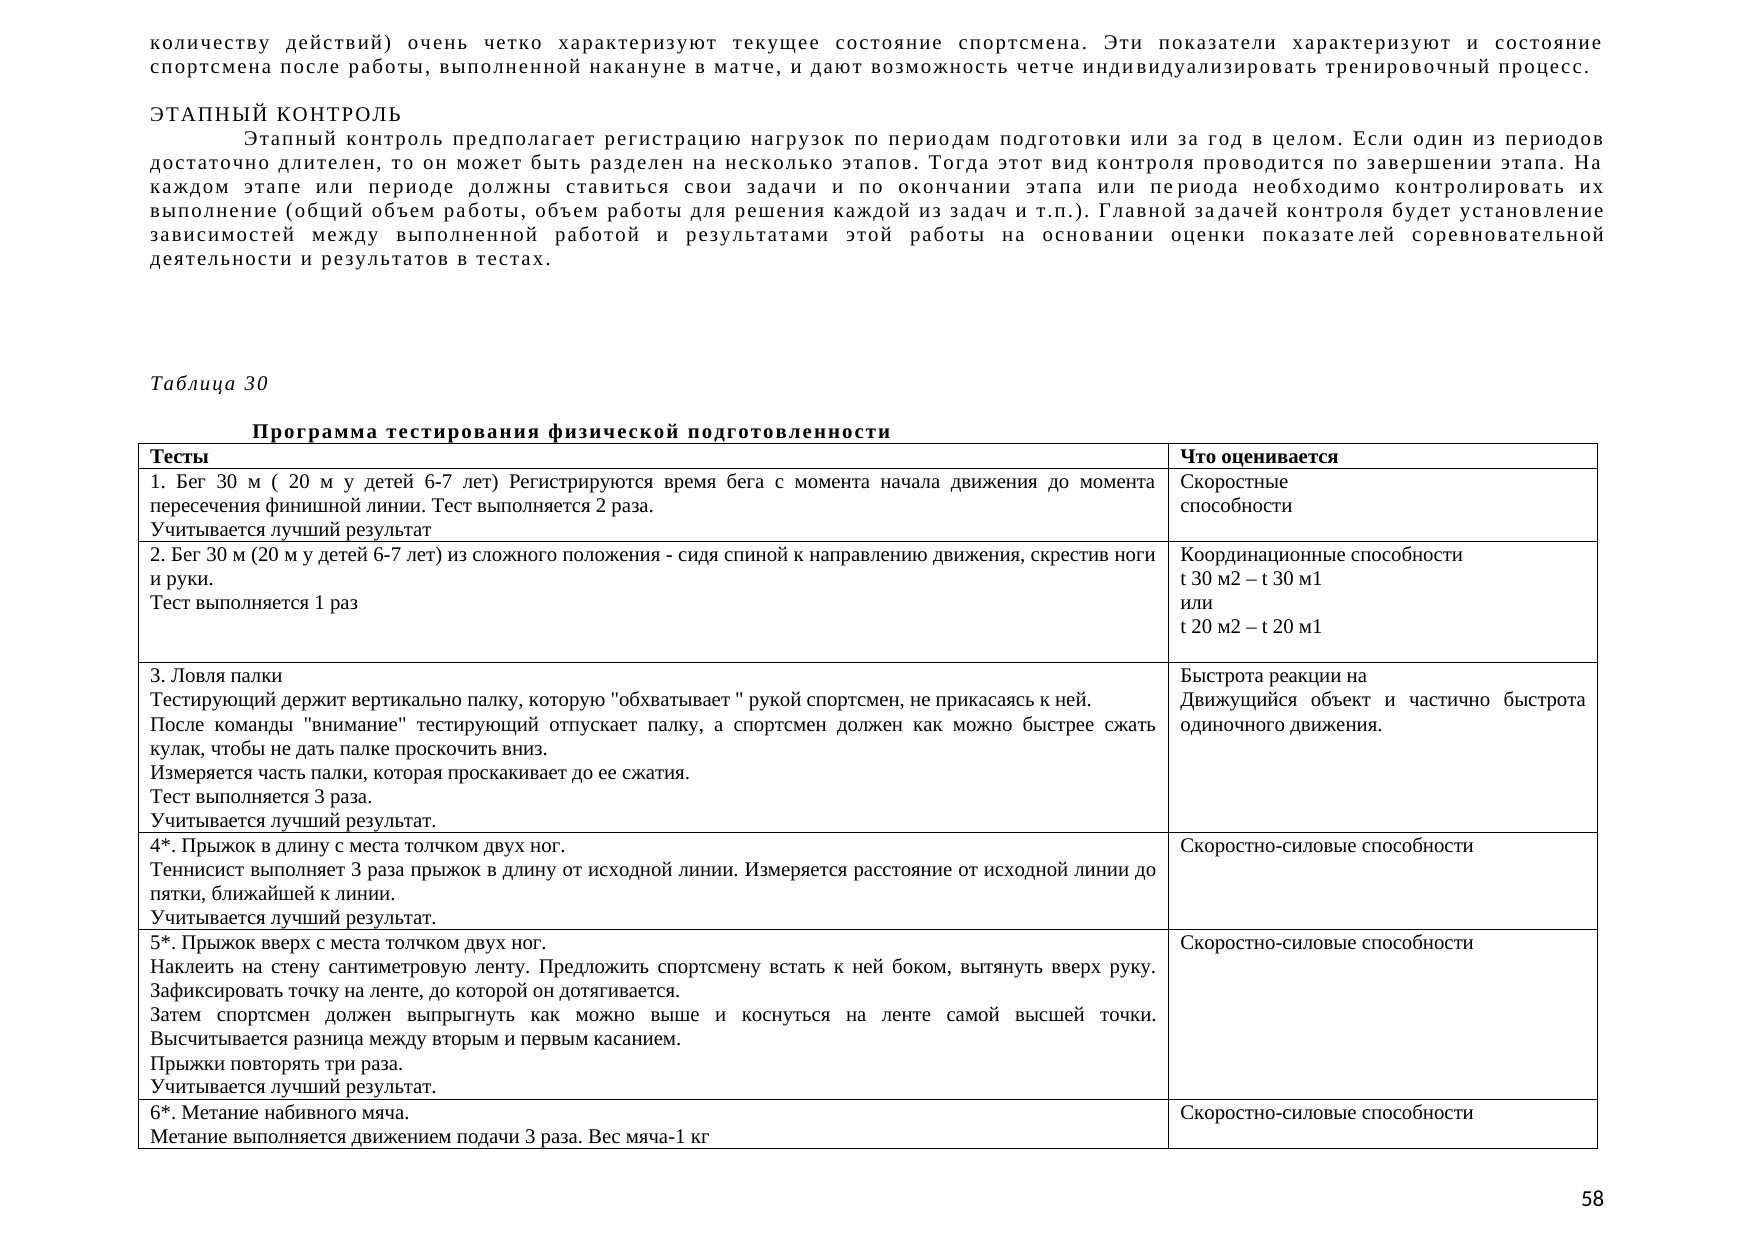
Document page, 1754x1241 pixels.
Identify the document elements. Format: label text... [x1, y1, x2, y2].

text Этапный контроль предполагает регистрацию нагрузок по периодам подготовки или за год в целом. Если один из периодов достаточно длителен, то он может быть разделен на несколько этапов. Тогда этот вид контроля проводится по завершении этапа. На каждом этапе или периоде должны ставиться свои задачи и по окончании этапа или периода необходимо контролировать их выполнение (общий объем работы, объем работы для решения каждой из задач и т.п.). Главной задачей контроля будет установление зависимостей между выполненной работой и результатами этой работы на основании оценки показателей соревновательной деятельности и результатов в тестах. [150, 126, 1604, 270]
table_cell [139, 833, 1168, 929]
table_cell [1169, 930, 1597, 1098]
text Таблица 30 [150, 370, 1598, 394]
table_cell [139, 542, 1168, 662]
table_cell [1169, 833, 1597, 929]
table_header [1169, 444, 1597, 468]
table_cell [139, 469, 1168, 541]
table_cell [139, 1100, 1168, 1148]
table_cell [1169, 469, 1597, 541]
text Программа тестирования физической подготовленности [158, 418, 1598, 443]
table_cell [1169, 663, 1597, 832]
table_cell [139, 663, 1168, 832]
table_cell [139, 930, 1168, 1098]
text ЭТАПНЫЙ КОНТРОЛЬ [150, 102, 1604, 126]
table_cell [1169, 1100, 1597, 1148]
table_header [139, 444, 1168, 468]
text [150, 29, 1604, 78]
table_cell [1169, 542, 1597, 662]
